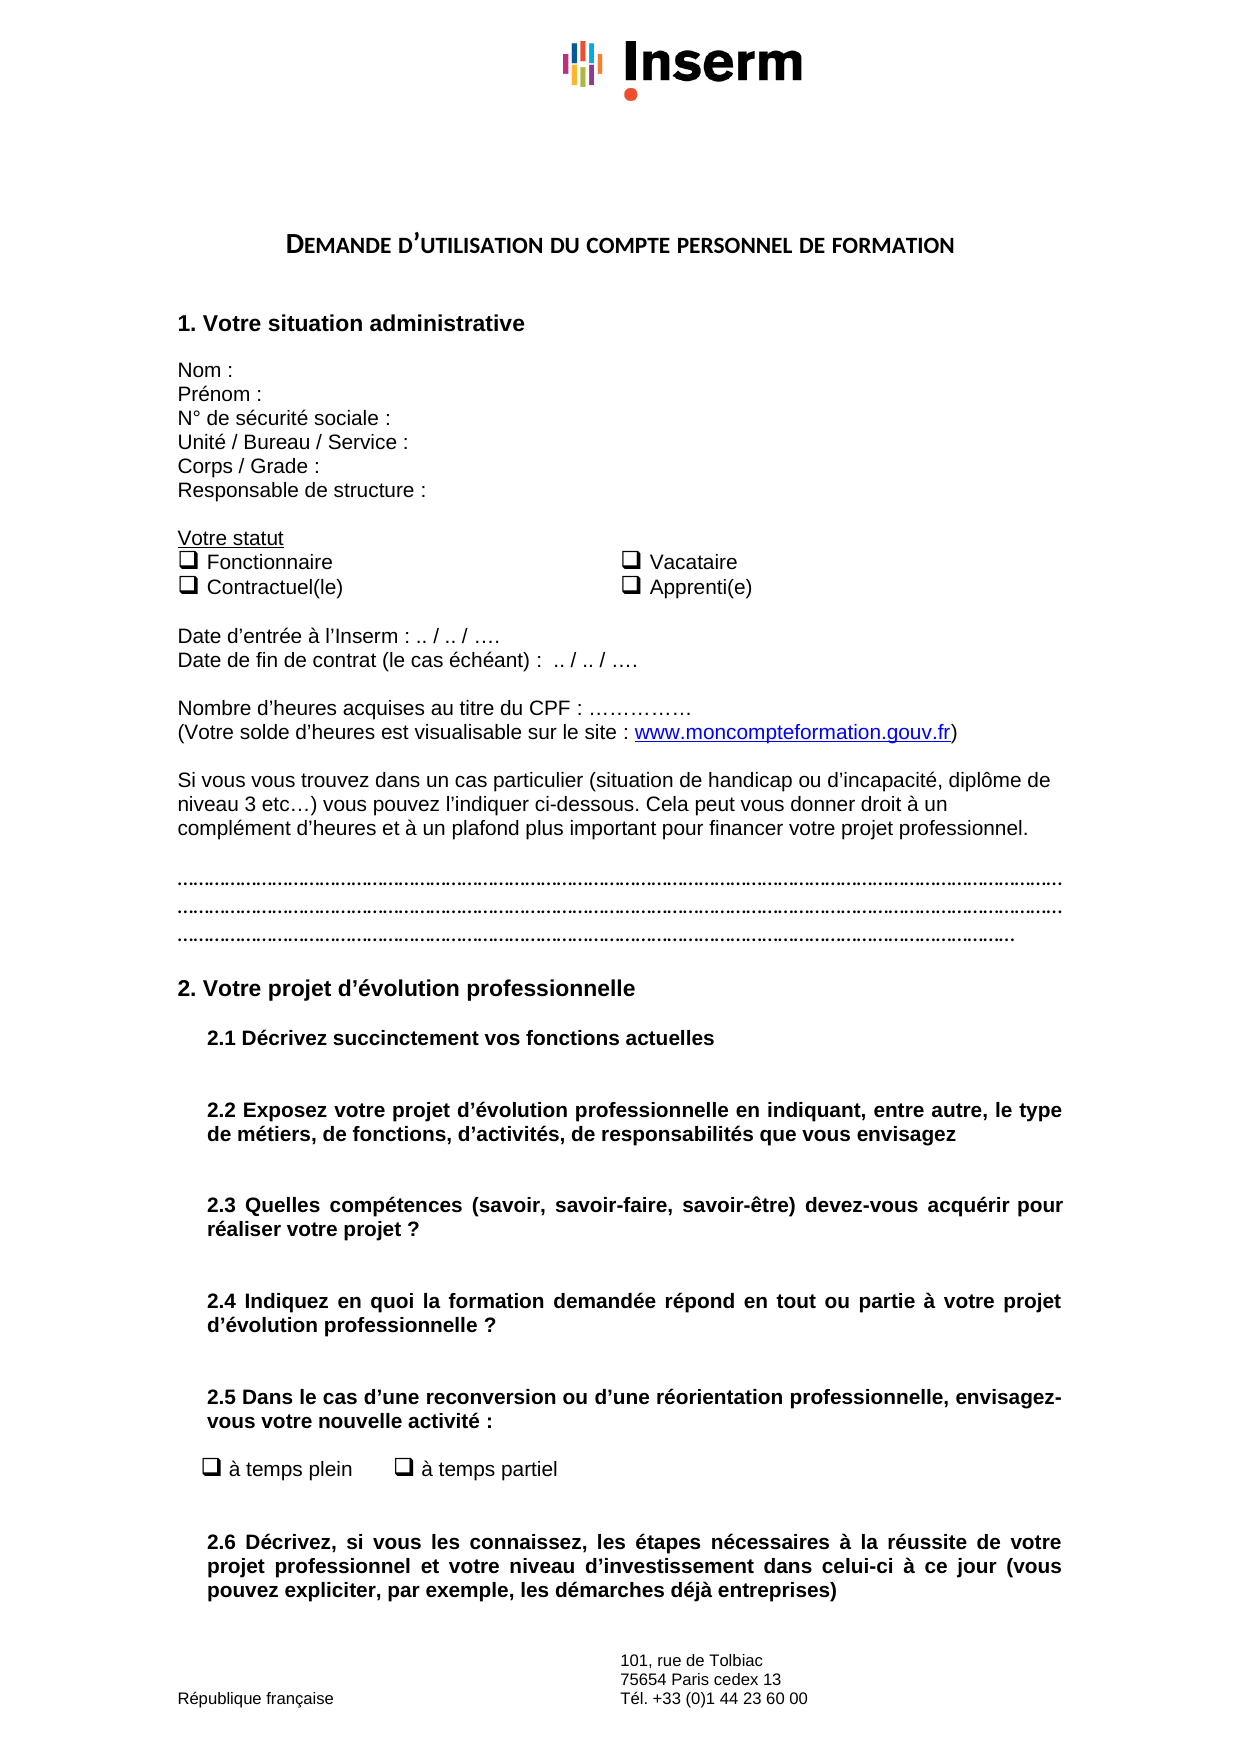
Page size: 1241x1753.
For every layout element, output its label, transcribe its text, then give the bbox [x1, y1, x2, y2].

text Fonctionnaire [177, 550, 620, 575]
text 1. Votre situation administrative [177, 310, 1063, 336]
text Corps / Grade : [177, 454, 1063, 478]
text 2.5 Dans le cas d’une reconversion ou d’une réorientation professionnelle, envisagez-vous votre nouvelle activité : [207, 1385, 1063, 1433]
text Votre statut [177, 526, 1063, 550]
text Contractuel(le) [177, 575, 620, 600]
text N° de sécurité sociale : [177, 406, 1063, 430]
text Nombre d’heures acquises au titre du CPF : …………… [177, 696, 1063, 719]
text 2.6 Décrivez, si vous les connaissez, les étapes nécessaires à la réussite de votre projet professionnel et votre niveau d’investissement dans celui-ci à ce jour (vous pouvez expliciter, par exemple, les démarches déjà entreprises) [207, 1530, 1063, 1602]
picture [552, 34, 820, 118]
text Apprenti(e) [620, 575, 1063, 600]
text ……………………………………………………………………………………………………………………………………………………………………………………………………………………………………………………………………………………………………………………………………………………………………………………………………………………………………………………… [177, 863, 1063, 947]
text Demande d’utilisation du compte personnel de formation [177, 225, 1063, 261]
text Prénom : [177, 382, 1063, 406]
text 2.2 Exposez votre projet d’évolution professionnelle en indiquant, entre autre, le type de métiers, de fonctions, d’activités, de responsabilités que vous envisagez [207, 1097, 1063, 1145]
text Responsable de structure : [177, 478, 1063, 502]
text Unité / Bureau / Service : [177, 430, 1063, 454]
text Date de fin de contrat (le cas échéant) : .. / .. / …. [177, 648, 1063, 672]
text 2.3 Quelles compétences (savoir, savoir-faire, savoir-être) devez-vous acquérir pour réaliser votre projet ? [207, 1193, 1063, 1241]
text (Votre solde d’heures est visualisable sur le site : www.moncompteformation.gouv.fr) [177, 719, 1063, 743]
text 2. Votre projet d’évolution professionnelle [177, 975, 1063, 1002]
text Date d’entrée à l’Inserm : .. / .. / …. [177, 624, 1063, 648]
text 2.4 Indiquez en quoi la formation demandée répond en tout ou partie à votre projet d’évolution professionnelle ? [207, 1289, 1063, 1337]
text Vacataire [620, 550, 1063, 575]
text 2.1 Décrivez succinctement vos fonctions actuelles [207, 1026, 1063, 1049]
text Si vous vous trouvez dans un cas particulier (situation de handicap ou d’incapacité, diplôme de niveau 3 etc…) vous pouvez l’indiquer ci-dessous. Cela peut vous donner droit à un complément d’heures et à un plafond plus important pour financer votre projet professionnel. [177, 767, 1063, 839]
text Nom : [177, 358, 1063, 382]
text à temps plein à temps partiel [177, 1457, 1063, 1482]
